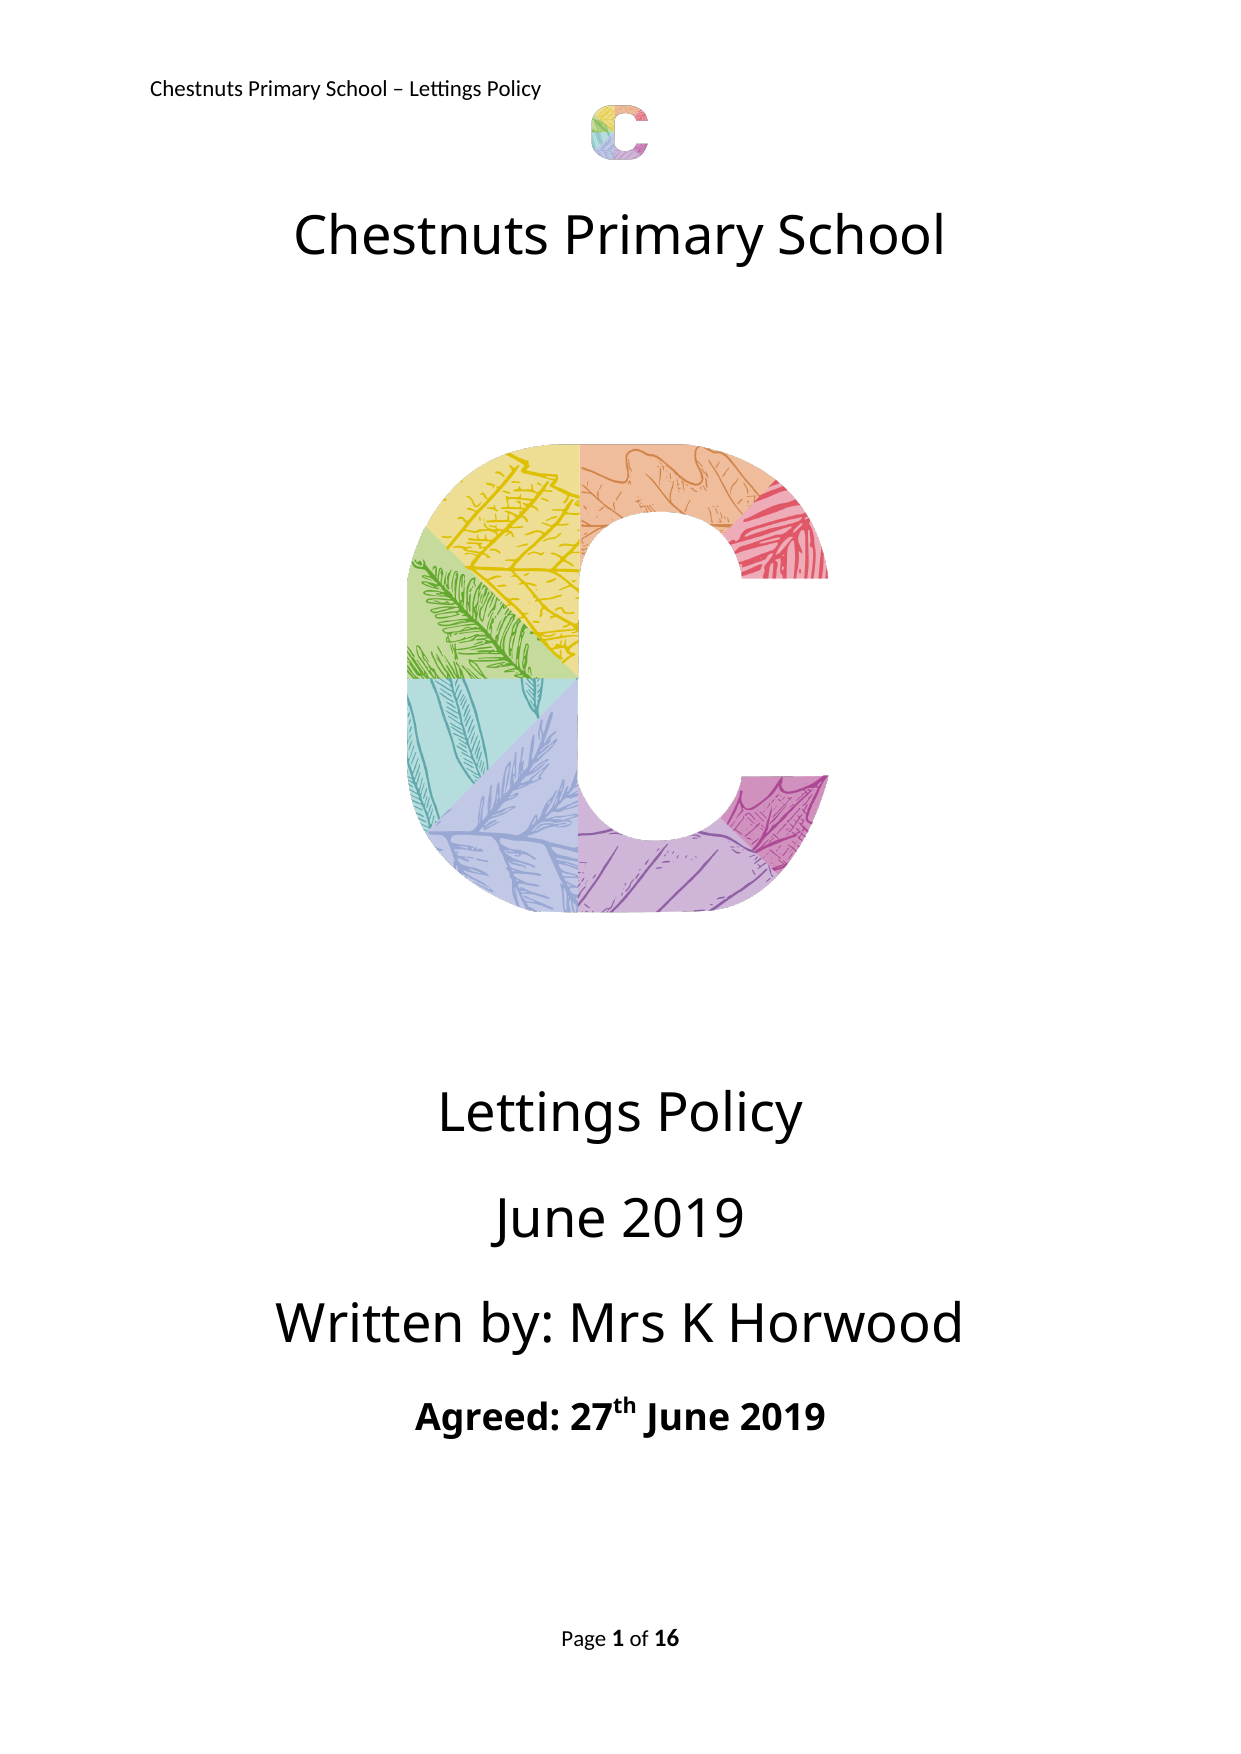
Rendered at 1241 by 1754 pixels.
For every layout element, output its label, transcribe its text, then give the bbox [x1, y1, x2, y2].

text June 2019 [150, 1179, 1090, 1253]
text Lettings Policy [150, 1073, 1090, 1147]
picture [588, 101, 652, 163]
text Chestnuts Primary School [150, 196, 1090, 270]
picture [379, 407, 861, 943]
text Agreed: 27th June 2019 [150, 1390, 1090, 1441]
text Written by: Mrs K Horwood [150, 1285, 1090, 1358]
